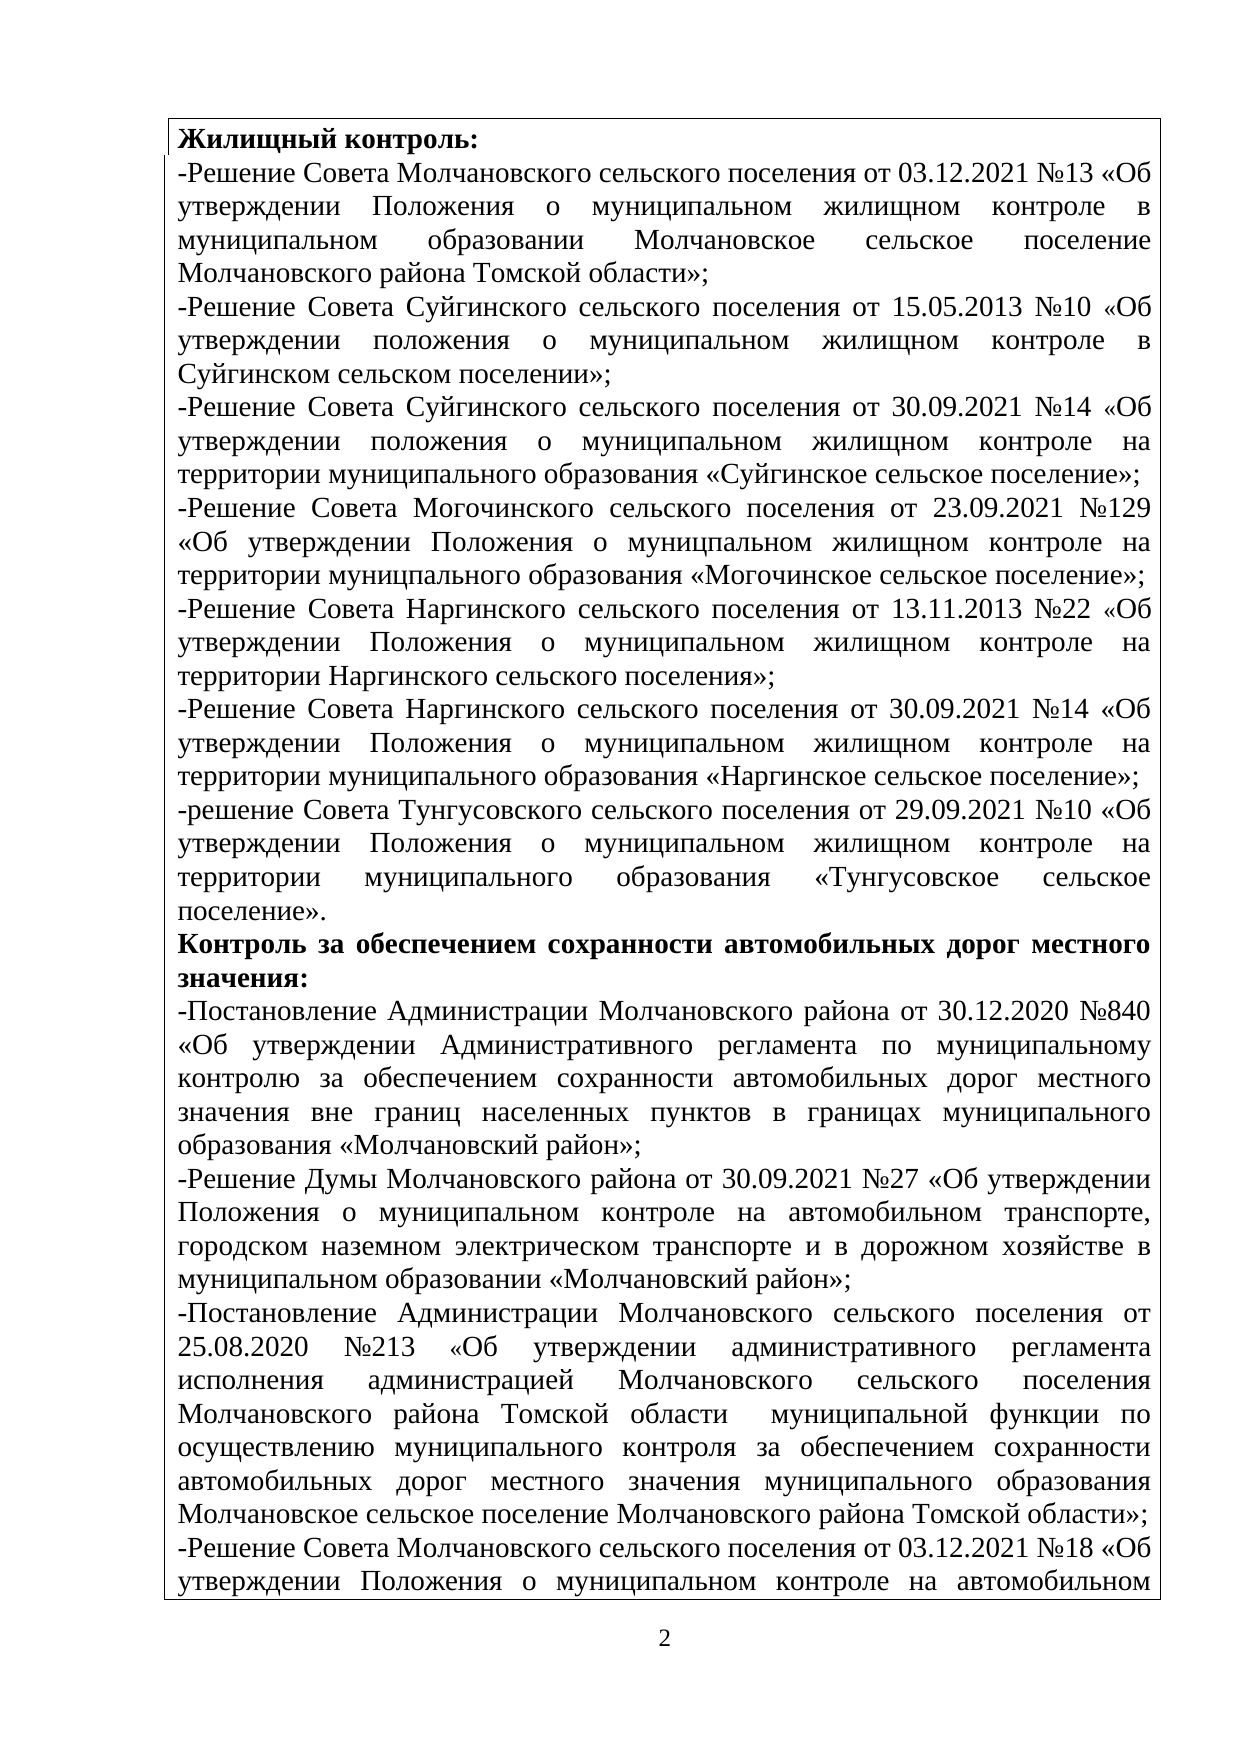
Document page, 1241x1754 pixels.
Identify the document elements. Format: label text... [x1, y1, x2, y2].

text -Решение Совета Суйгинского сельского поселения от 15.05.2013 №10 «Об утверждении положения о муниципальном жилищном контроле в Суйгинском сельском поселении»; [177, 289, 1152, 389]
text -Постановление Администрации Молчановского района от 30.12.2020 №840 «Об утверждении Административного регламента по муниципальному контролю за обеспечением сохранности автомобильных дорог местного значения вне границ населенных пунктов в границах муниципального образования «Молчановский район»; [177, 993, 1152, 1161]
text -Решение Совета Наргинского сельского поселения от 30.09.2021 №14 «Об утверждении Положения о муниципальном жилищном контроле на территории муниципального образования «Наргинское сельское поселение»; [177, 691, 1152, 792]
text -решение Совета Тунгусовского сельского поселения от 29.09.2021 №10 «Об утверждении Положения о муниципальном жилищном контроле на территории муниципального образования «Тунгусовское сельское поселение». [177, 792, 1152, 926]
text -Решение Совета Молчановского сельского поселения от 03.12.2021 №13 «Об утверждении Положения о муниципальном жилищном контроле в муниципальном образовании Молчановское сельское поселение Молчановского района Томской области»; [177, 155, 1152, 289]
text -Постановление Администрации Молчановского сельского поселения от 25.08.2020 №213 «Об утверждении административного регламента исполнения администрацией Молчановского сельского поселения Молчановского района Томской области муниципальной функции по осуществлению муниципального контроля за обеспечением сохранности автомобильных дорог местного значения муниципального образования Молчановское сельское поселение Молчановского района Томской области»; [177, 1295, 1152, 1527]
text -Решение Совета Могочинского сельского поселения от 23.09.2021 №129 «Об утверждении Положения о муницпальном жилищном контроле на территории муницпального образования «Могочинское сельское поселение»; [177, 490, 1152, 591]
text -Решение Совета Суйгинского сельского поселения от 30.09.2021 №14 «Об утверждении положения о муниципальном жилищном контроле на территории муниципального образования «Суйгинское сельское поселение»; [177, 389, 1152, 490]
text -Решение Совета Наргинского сельского поселения от 13.11.2013 №22 «Об утверждении Положения о муниципальном жилищном контроле на территории Наргинского сельского поселения»; [177, 591, 1152, 691]
text Жилищный контроль: [169, 119, 1160, 155]
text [165, 1527, 1160, 1599]
text Контроль за обеспечением сохранности автомобильных дорог местного значения: [177, 926, 1152, 993]
text -Решение Думы Молчановского района от 30.09.2021 №27 «Об утверждении Положения о муниципальном контроле на автомобильном транспорте, городском наземном электрическом транспорте и в дорожном хозяйстве в муниципальном образовании «Молчановский район»; [177, 1161, 1152, 1295]
